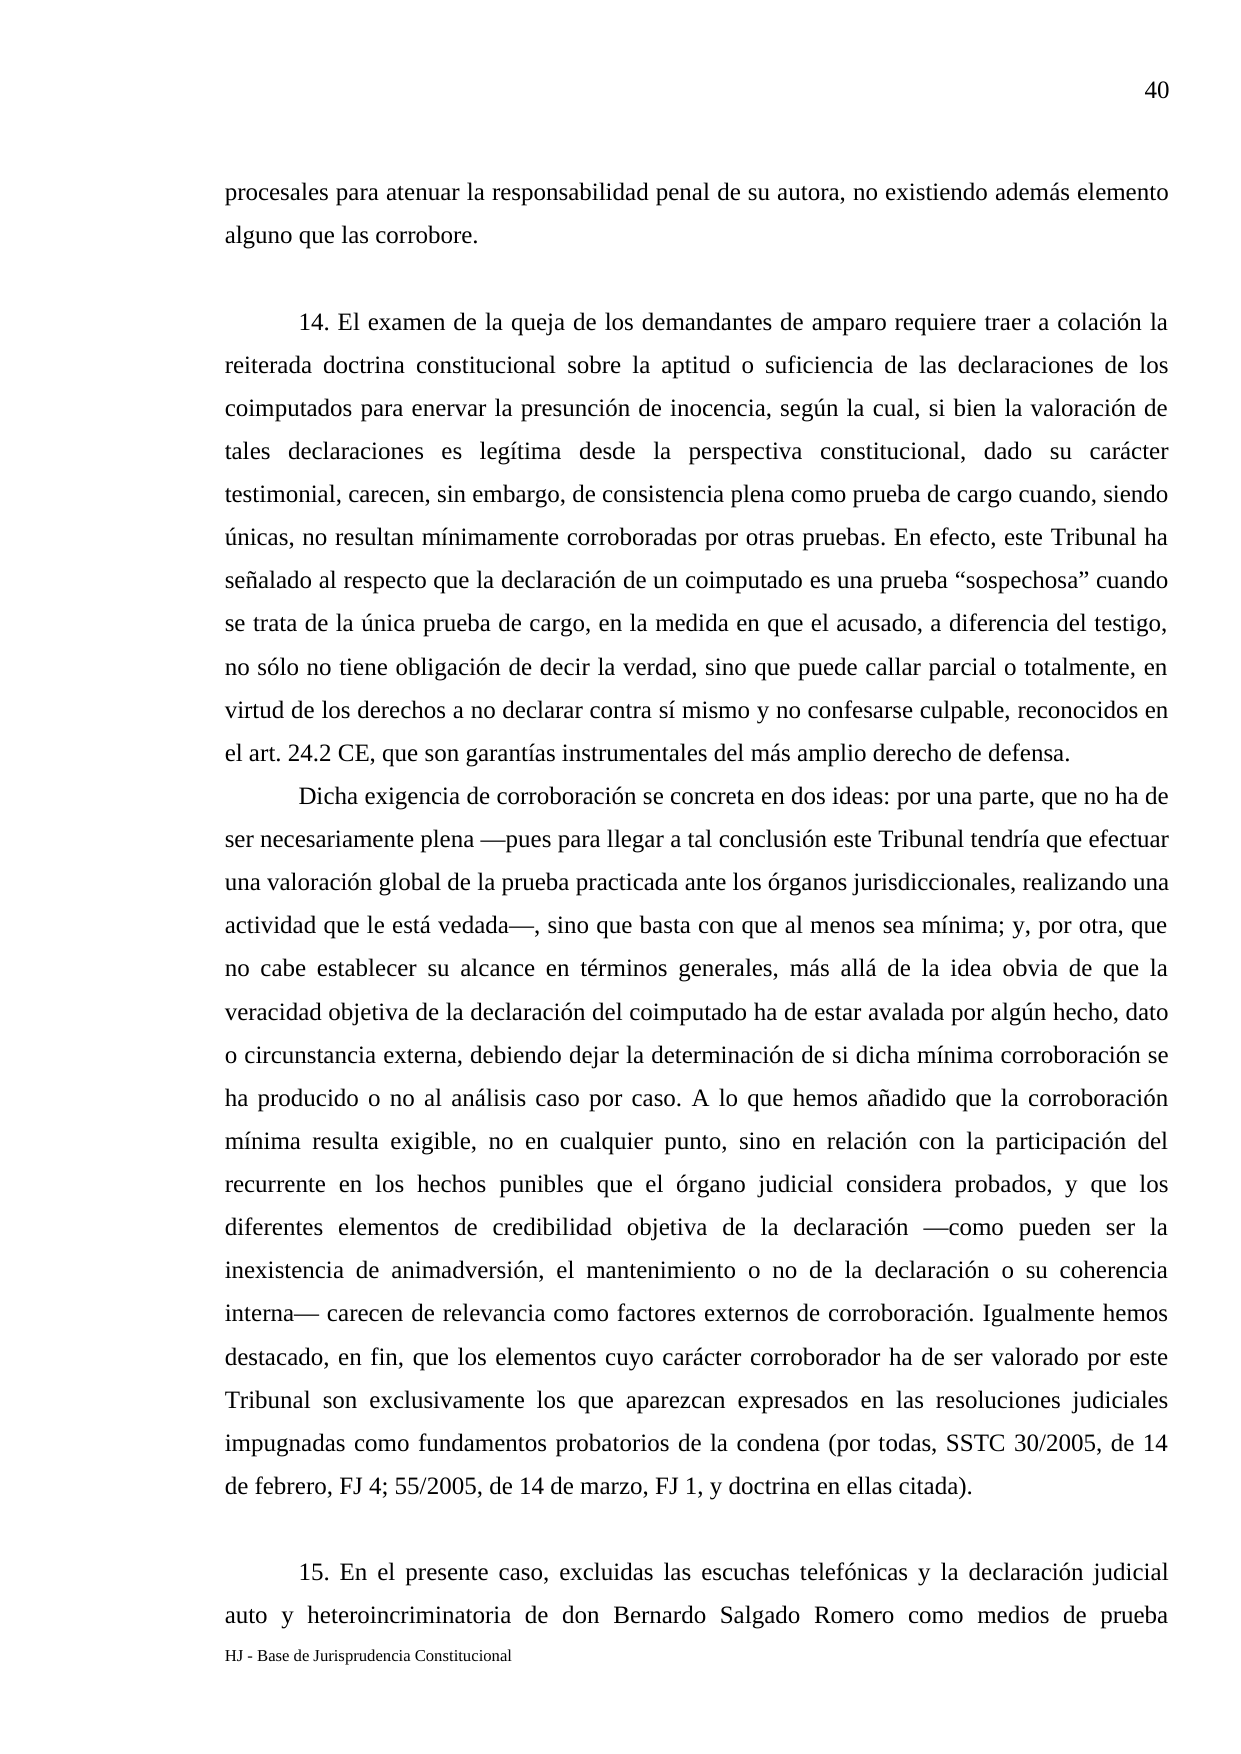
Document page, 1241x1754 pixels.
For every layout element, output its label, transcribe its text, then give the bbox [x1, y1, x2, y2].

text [224, 177, 1169, 249]
text 14. El examen de la queja de los demandantes de amparo requiere traer a colación la reiterada doctrina constitucional sobre la aptitud o suficiencia de las declaraciones de los coimputados para enervar la presunción de inocencia, según la cual, si bien la valoración de tales declaraciones es legítima desde la perspectiva constitucional, dado su carácter testimonial, carecen, sin embargo, de consistencia plena como prueba de cargo cuando, siendo únicas, no resultan mínimamente corroboradas por otras pruebas. En efecto, este Tribunal ha señalado al respecto que la declaración de un coimputado es una prueba “sospechosa” cuando se trata de la única prueba de cargo, en la medida en que el acusado, a diferencia del testigo, no sólo no tiene obligación de decir la verdad, sino que puede callar parcial o totalmente, en virtud de los derechos a no declarar contra sí mismo y no confesarse culpable, reconocidos en el art. 24.2 CE, que son garantías instrumentales del más amplio derecho de defensa. [224, 307, 1169, 767]
text Dicha exigencia de corroboración se concreta en dos ideas: por una parte, que no ha de ser necesariamente plena —pues para llegar a tal conclusión este Tribunal tendría que efectuar una valoración global de la prueba practicada ante los órganos jurisdiccionales, realizando una actividad que le está vedada—, sino que basta con que al menos sea mínima; y, por otra, que no cabe establecer su alcance en términos generales, más allá de la idea obvia de que la veracidad objetiva de la declaración del coimputado ha de estar avalada por algún hecho, dato o circunstancia externa, debiendo dejar la determinación de si dicha mínima corroboración se ha producido o no al análisis caso por caso. A lo que hemos añadido que la corroboración mínima resulta exigible, no en cualquier punto, sino en relación con la participación del recurrente en los hechos punibles que el órgano judicial considera probados, y que los diferentes elementos de credibilidad objetiva de la declaración —como pueden ser la inexistencia de animadversión, el mantenimiento o no de la declaración o su coherencia interna— carecen de relevancia como factores externos de corroboración. Igualmente hemos destacado, en fin, que los elementos cuyo carácter corroborador ha de ser valorado por este Tribunal son exclusivamente los que aparezcan expresados en las resoluciones judiciales impugnadas como fundamentos probatorios de la condena (por todas, SSTC 30/2005, de 14 de febrero, FJ 4; 55/2005, de 14 de marzo, FJ 1, y doctrina en ellas citada). [224, 781, 1169, 1500]
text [224, 1557, 1169, 1629]
